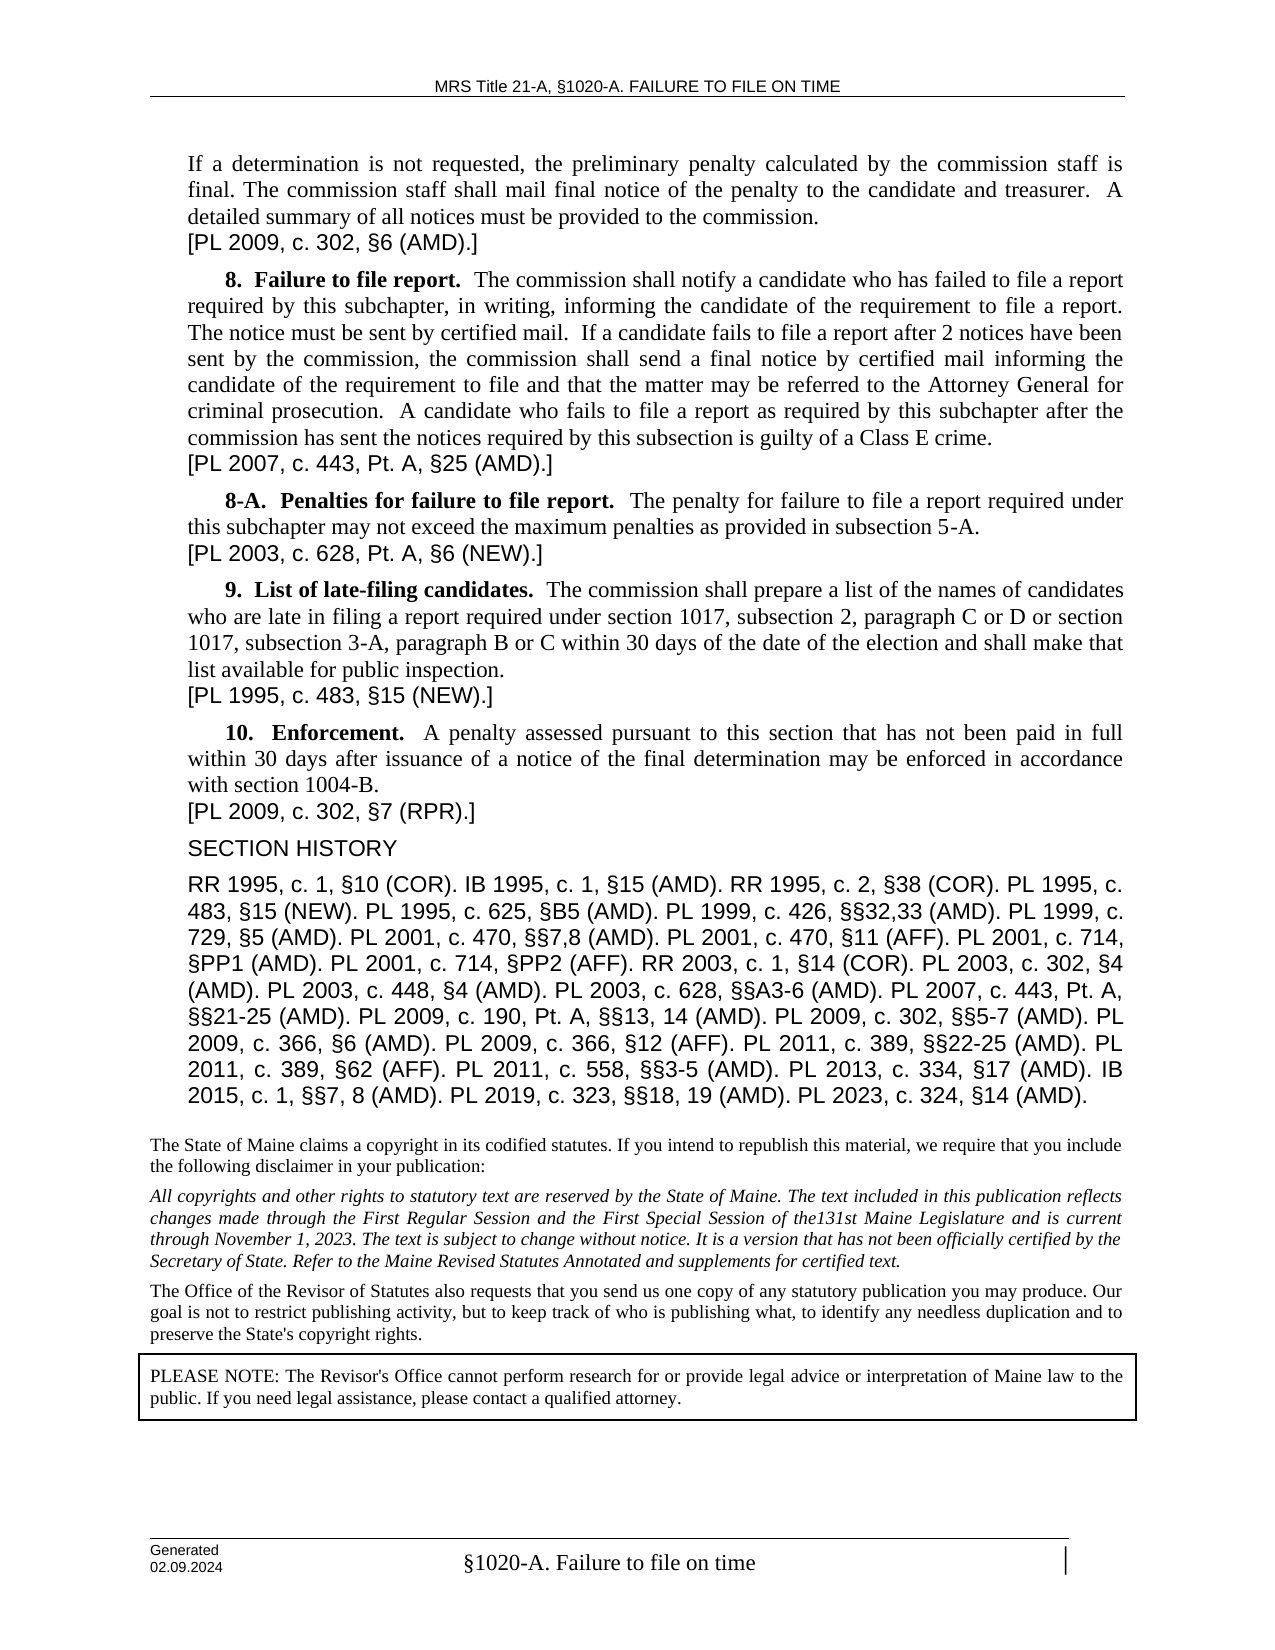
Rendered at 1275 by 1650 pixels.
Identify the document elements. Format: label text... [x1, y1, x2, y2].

text If a determination is not requested, the preliminary penalty calculated by the commission staff is final. The commission staff shall mail final notice of the penalty to the candidate and treasurer. A detailed summary of all notices must be provided to the commission. [187, 150, 1125, 229]
text SECTION HISTORY [187, 834, 1125, 861]
text 10. Enforcement. A penalty assessed pursuant to this section that has not been paid in full within 30 days after issuance of a notice of the final determination may be enforced in accordance with section 1004‑B. [187, 719, 1125, 798]
text PLEASE NOTE: The Revisor's Office cannot perform research for or provide legal advice or interpretation of Maine law to the public. If you need legal assistance, please contact a qualified attorney. [140, 1355, 1135, 1419]
text [PL 2009, c. 302, §7 (RPR).] [187, 798, 1125, 824]
text 8. Failure to file report. The commission shall notify a candidate who has failed to file a report required by this subchapter, in writing, informing the candidate of the requirement to file a report. The notice must be sent by certified mail. If a candidate fails to file a report after 2 notices have been sent by the commission, the commission shall send a final notice by certified mail informing the candidate of the requirement to file and that the matter may be referred to the Attorney General for criminal prosecution. A candidate who fails to file a report as required by this subchapter after the commission has sent the notices required by this subsection is guilty of a Class E crime. [187, 266, 1125, 450]
text The Office of the Revisor of Statutes also requests that you send us one copy of any statutory publication you may produce. Our goal is not to restrict publishing activity, but to keep track of who is publishing what, to identify any needless duplication and to preserve the State's copyright rights. [150, 1279, 1125, 1344]
text [PL 2007, c. 443, Pt. A, §25 (AMD).] [187, 450, 1125, 477]
text RR 1995, c. 1, §10 (COR). IB 1995, c. 1, §15 (AMD). RR 1995, c. 2, §38 (COR). PL 1995, c. 483, §15 (NEW). PL 1995, c. 625, §B5 (AMD). PL 1999, c. 426, §§32,33 (AMD). PL 1999, c. 729, §5 (AMD). PL 2001, c. 470, §§7,8 (AMD). PL 2001, c. 470, §11 (AFF). PL 2001, c. 714, §PP1 (AMD). PL 2001, c. 714, §PP2 (AFF). RR 2003, c. 1, §14 (COR). PL 2003, c. 302, §4 (AMD). PL 2003, c. 448, §4 (AMD). PL 2003, c. 628, §§A3-6 (AMD). PL 2007, c. 443, Pt. A, §§21-25 (AMD). PL 2009, c. 190, Pt. A, §§13, 14 (AMD). PL 2009, c. 302, §§5-7 (AMD). PL 2009, c. 366, §6 (AMD). PL 2009, c. 366, §12 (AFF). PL 2011, c. 389, §§22-25 (AMD). PL 2011, c. 389, §62 (AFF). PL 2011, c. 558, §§3-5 (AMD). PL 2013, c. 334, §17 (AMD). IB 2015, c. 1, §§7, 8 (AMD). PL 2019, c. 323, §§18, 19 (AMD). PL 2023, c. 324, §14 (AMD). [187, 871, 1125, 1108]
text 9. List of late-filing candidates. The commission shall prepare a list of the names of candidates who are late in filing a report required under section 1017, subsection 2, paragraph C or D or section 1017, subsection 3‑A, paragraph B or C within 30 days of the date of the election and shall make that list available for public inspection. [187, 577, 1125, 682]
text All copyrights and other rights to statutory text are reserved by the State of Maine. The text included in this publication reflects changes made through the First Regular Session and the First Special Session of the131st Maine Legislature and is current through November 1, 2023 . The text is subject to change without notice. It is a version that has not been officially certified by the Secretary of State. Refer to the Maine Revised Statutes Annotated and supplements for certified text. [150, 1185, 1125, 1271]
text 8-A. Penalties for failure to file report. The penalty for failure to file a report required under this subchapter may not exceed the maximum penalties as provided in subsection 5‑A. [187, 487, 1125, 540]
text [PL 2009, c. 302, §6 (AMD).] [187, 229, 1125, 255]
text [PL 2003, c. 628, Pt. A, §6 (NEW).] [187, 540, 1125, 566]
text [PL 1995, c. 483, §15 (NEW).] [187, 682, 1125, 708]
text The State of Maine claims a copyright in its codified statutes. If you intend to republish this material, we require that you include the following disclaimer in your publication: [150, 1133, 1125, 1177]
